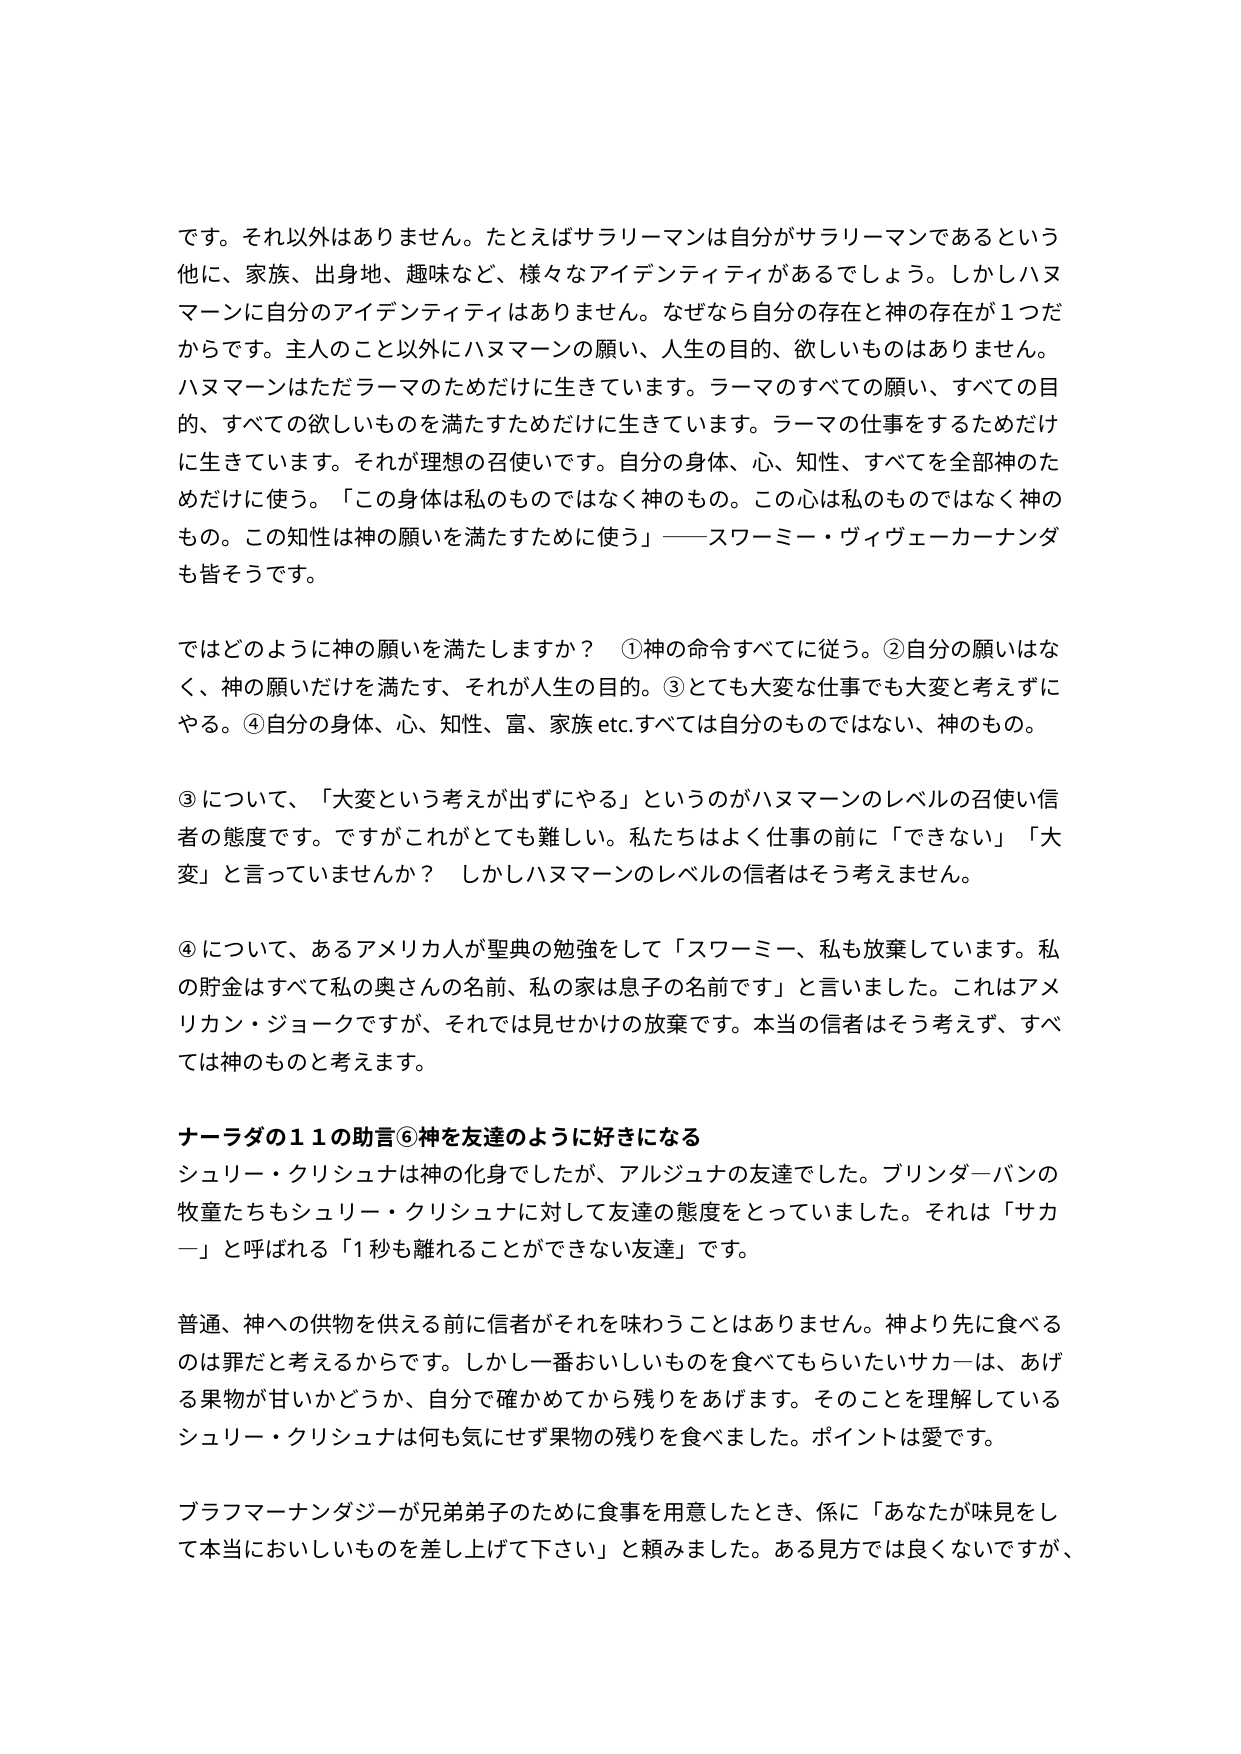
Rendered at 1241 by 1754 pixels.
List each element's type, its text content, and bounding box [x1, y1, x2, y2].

text ではどのように神の願いを満たしますか？ ①神の命令すべてに従う。②自分の願いはなく、神の願いだけを満たす、それが人生の目的。③とても大変な仕事でも大変と考えずにやる。④自分の身体、心、知性、富、家族etc.すべては自分のものではない、神のもの。 [177, 629, 1063, 742]
text ④について、あるアメリカ人が聖典の勉強をして「スワーミー、私も放棄しています。私の貯金はすべて私の奥さんの名前、私の家は息子の名前です」と言いました。これはアメリカン・ジョークですが、それでは見せかけの放棄です。本当の信者はそう考えず、すべては神のものと考えます。 [177, 929, 1063, 1079]
text ③について、「大変という考えが出ずにやる」というのがハヌマーンのレベルの召使い信者の態度です。ですがこれがとても難しい。私たちはよく仕事の前に「できない」「大変」と言っていませんか？ しかしハヌマーンのレベルの信者はそう考えません。 [177, 779, 1063, 892]
text ナーラダの１１の助言⑥神を友達のように好きになる [177, 1117, 1063, 1154]
text 普通、神への供物を供える前に信者がそれを味わうことはありません。神より先に食べるのは罪だと考えるからです。しかし一番おいしいものを食べてもらいたいサカ―は、あげる果物が甘いかどうか、自分で確かめてから残りをあげます。そのことを理解しているシュリー・クリシュナは何も気にせず果物の残りを食べました。ポイントは愛です。 [177, 1304, 1063, 1454]
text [177, 217, 1063, 592]
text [177, 1492, 1063, 1567]
text シュリー・クリシュナは神の化身でしたが、アルジュナの友達でした。ブリンダ―バンの牧童たちもシュリー・クリシュナに対して友達の態度をとっていました。それは「サカ―」と呼ばれる「1秒も離れることができない友達」です。 [177, 1154, 1063, 1267]
